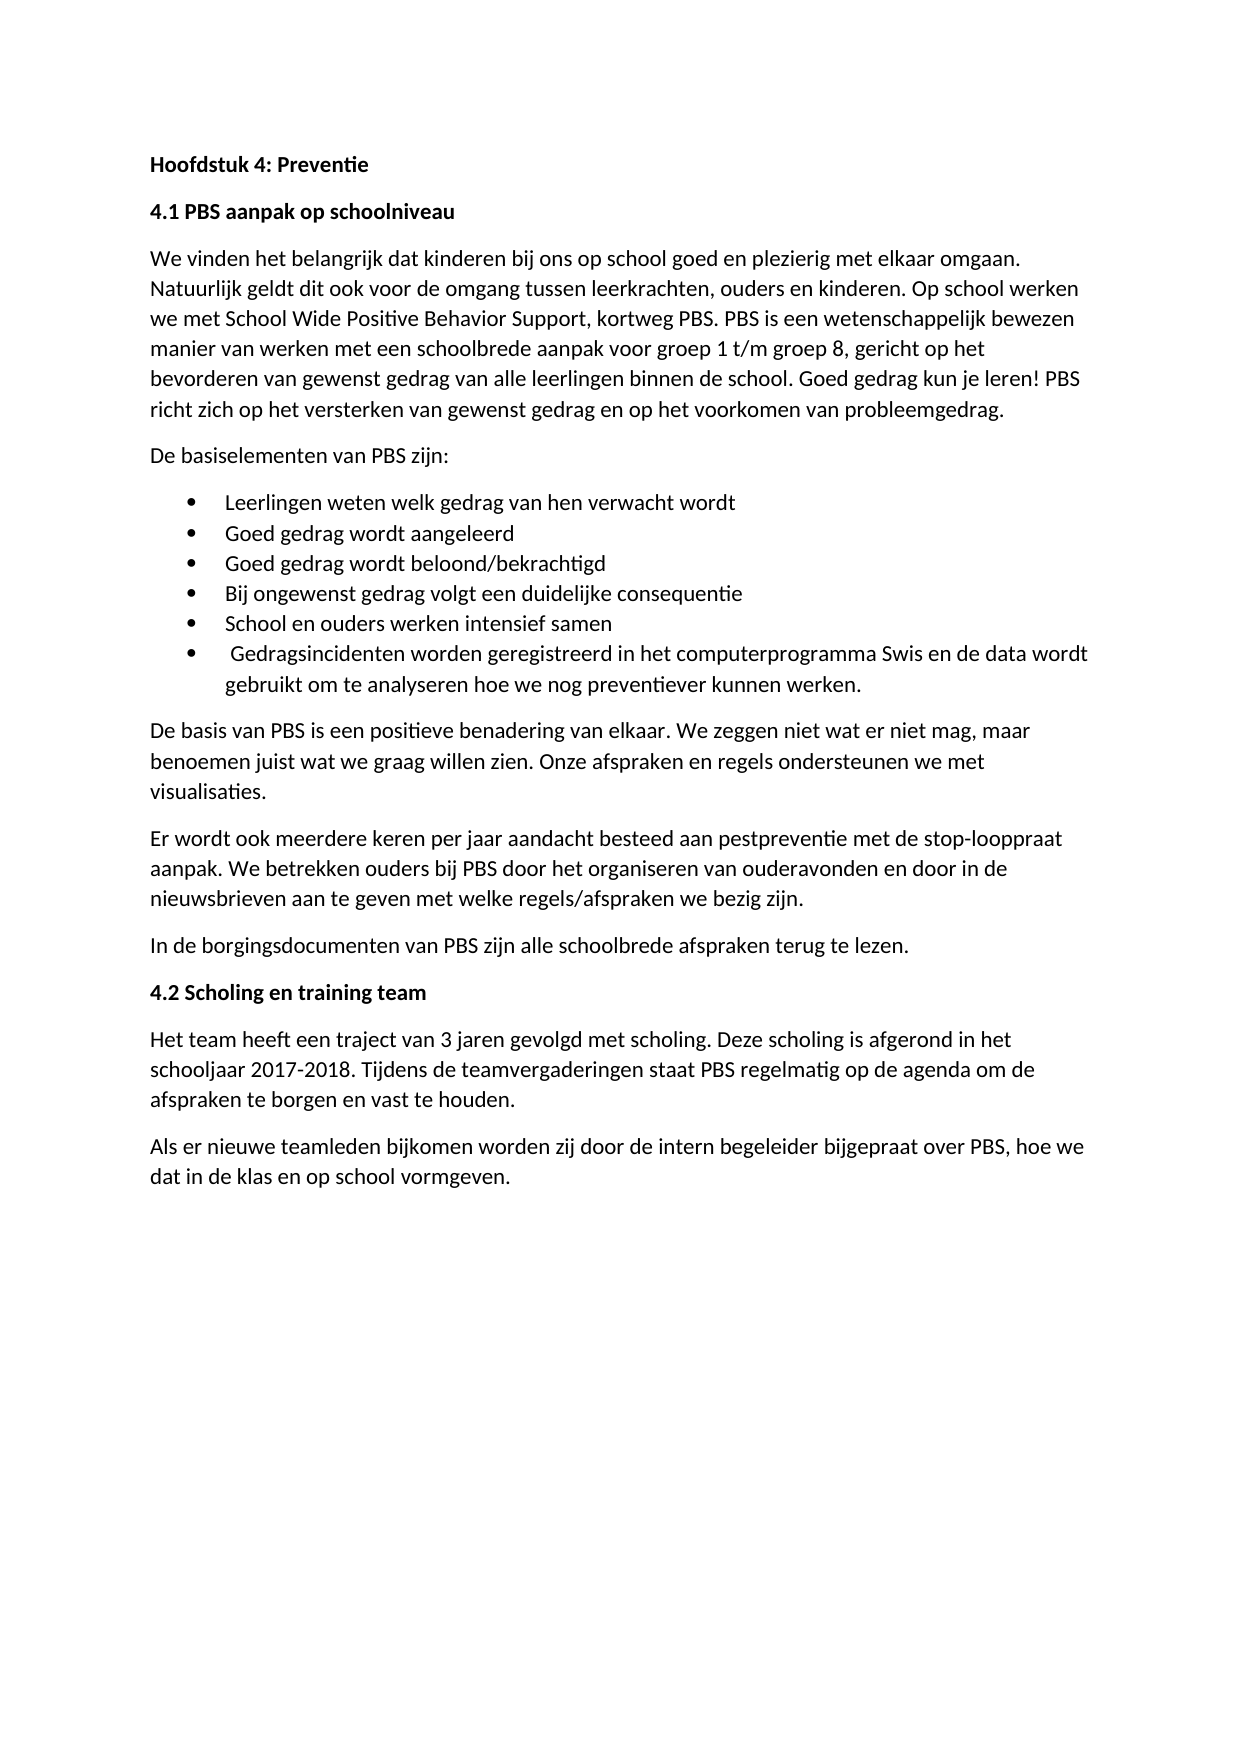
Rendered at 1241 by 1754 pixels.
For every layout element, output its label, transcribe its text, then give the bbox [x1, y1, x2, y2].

list Goed gedrag wordt aangeleerd [187, 519, 1090, 547]
text 4.1 PBS aanpak op schoolniveau [150, 197, 1090, 225]
list Leerlingen weten welk gedrag van hen verwacht wordt [187, 488, 1090, 517]
list Goed gedrag wordt beloond/bekrachtigd [187, 549, 1090, 577]
list School en ouders werken intensief samen [187, 609, 1090, 637]
text Hoofdstuk 4: Preventie [150, 150, 1090, 178]
text Als er nieuwe teamleden bijkomen worden zij door de intern begeleider bijgepraat over PBS, hoe we dat in de klas en op school vormgeven. [150, 1132, 1090, 1191]
text De basiselementen van PBS zijn: [150, 442, 1090, 470]
text Er wordt ook meerdere keren per jaar aandacht besteed aan pestpreventie met de stop-looppraat aanpak. We betrekken ouders bij PBS door het organiseren van ouderavonden en door in de nieuwsbrieven aan te geven met welke regels/afspraken we bezig zijn. [150, 824, 1090, 912]
list Gedragsincidenten worden geregistreerd in het computerprogramma Swis en de data wordt gebruikt om te analyseren hoe we nog preventiever kunnen werken. [187, 639, 1090, 698]
list Bij ongewenst gedrag volgt een duidelijke consequentie [187, 579, 1090, 607]
text Het team heeft een traject van 3 jaren gevolgd met scholing. Deze scholing is afgerond in het schooljaar 2017-2018. Tijdens de teamvergaderingen staat PBS regelmatig op de agenda om de afspraken te borgen en vast te houden. [150, 1025, 1090, 1113]
text 4.2 Scholing en training team [150, 978, 1090, 1006]
text In de borgingsdocumenten van PBS zijn alle schoolbrede afspraken terug te lezen. [150, 931, 1090, 959]
text We vinden het belangrijk dat kinderen bij ons op school goed en plezierig met elkaar omgaan. Natuurlijk geldt dit ook voor de omgang tussen leerkrachten, ouders en kinderen. Op school werken we met School Wide Positive Behavior Support, kortweg PBS. PBS is een wetenschappelijk bewezen manier van werken met een schoolbrede aanpak voor groep 1 t/m groep 8, gericht op het bevorderen van gewenst gedrag van alle leerlingen binnen de school. Goed gedrag kun je leren! PBS richt zich op het versterken van gewenst gedrag en op het voorkomen van probleemgedrag. [150, 244, 1090, 423]
text De basis van PBS is een positieve benadering van elkaar. We zeggen niet wat er niet mag, maar benoemen juist wat we graag willen zien. Onze afspraken en regels ondersteunen we met visualisaties. [150, 717, 1090, 805]
